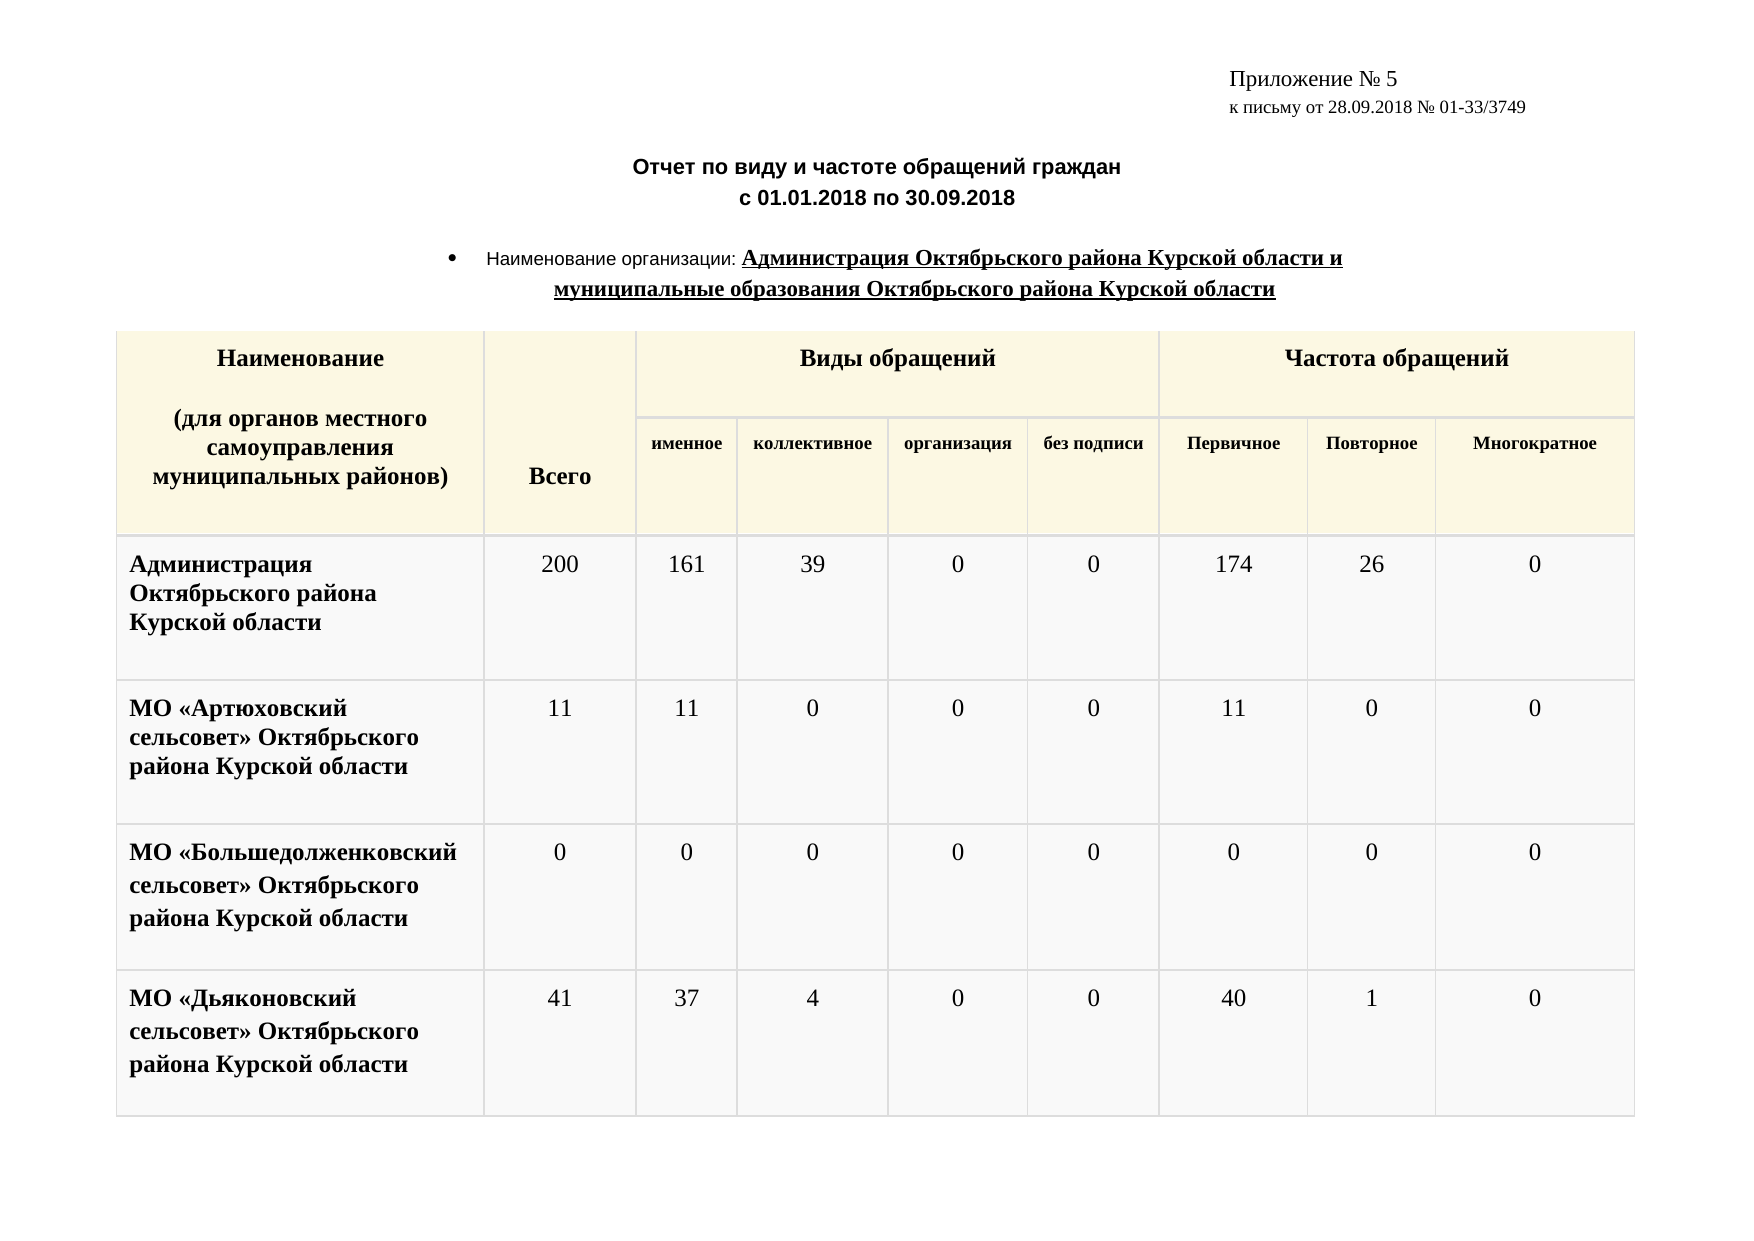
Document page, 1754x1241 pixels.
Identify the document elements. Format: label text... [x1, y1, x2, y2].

table_cell без подписи [1028, 419, 1158, 533]
table_cell Первичное [1160, 419, 1307, 533]
table_cell 39 [738, 537, 887, 679]
table_cell 161 [637, 537, 736, 679]
table_cell 40 [1160, 971, 1307, 1115]
table_cell 0 [1028, 825, 1158, 969]
table_cell 0 [1308, 825, 1435, 969]
table_cell МО «Артюховский сельсовет» Октябрьского района Курской области [117, 681, 483, 823]
table_cell Многократное [1436, 419, 1634, 533]
table_cell коллективное [738, 419, 887, 533]
table_cell 4 [738, 971, 887, 1115]
table_cell МО «Дьяконовский сельсовет» Октябрьского района Курской области [117, 971, 483, 1115]
text Отчет по виду и частоте обращений граждан с 01.01.2018 по 30.09.2018 [118, 148, 1636, 210]
table_cell 0 [1028, 971, 1158, 1115]
table_cell 0 [1160, 825, 1307, 969]
table_cell 0 [485, 825, 635, 969]
table_cell 174 [1160, 537, 1307, 679]
table_cell 11 [1160, 681, 1307, 823]
table_cell 0 [738, 681, 887, 823]
table_cell именное [637, 419, 736, 533]
table_cell 41 [485, 971, 635, 1115]
table_cell 0 [889, 537, 1027, 679]
table_header Наименование (для органов местного самоуправления муниципальных районов) [117, 331, 483, 533]
table_cell 0 [1436, 825, 1634, 969]
table_cell 0 [889, 825, 1027, 969]
table_cell Повторное [1308, 419, 1435, 533]
table_cell 0 [738, 825, 887, 969]
table_cell организация [889, 419, 1027, 533]
table_cell 0 [1028, 537, 1158, 679]
table_cell 26 [1308, 537, 1435, 679]
table_cell 0 [889, 681, 1027, 823]
table_cell 11 [485, 681, 635, 823]
table_cell Администрация Октябрьского района Курской области [117, 537, 483, 679]
table_cell 200 [485, 537, 635, 679]
list Наименование организации: Администрация Октябрьского района Курской области и муниципальные образования Октябрьского района Курской области [156, 239, 1636, 302]
table_cell 11 [637, 681, 736, 823]
table_header Виды обращений [637, 331, 1158, 416]
table_header Частота обращений [1160, 331, 1634, 416]
table_cell 37 [637, 971, 736, 1115]
table_cell 0 [637, 825, 736, 969]
table_cell 0 [1028, 681, 1158, 823]
table_cell МО «Большедолженковский сельсовет» Октябрьского района Курской области [117, 825, 483, 969]
table_cell 0 [889, 971, 1027, 1115]
table_cell 0 [1436, 537, 1634, 679]
table_header Всего [485, 331, 635, 533]
table_cell 0 [1436, 681, 1634, 823]
table_cell 0 [1436, 971, 1634, 1115]
table_cell 1 [1308, 971, 1435, 1115]
table_cell 0 [1308, 681, 1435, 823]
